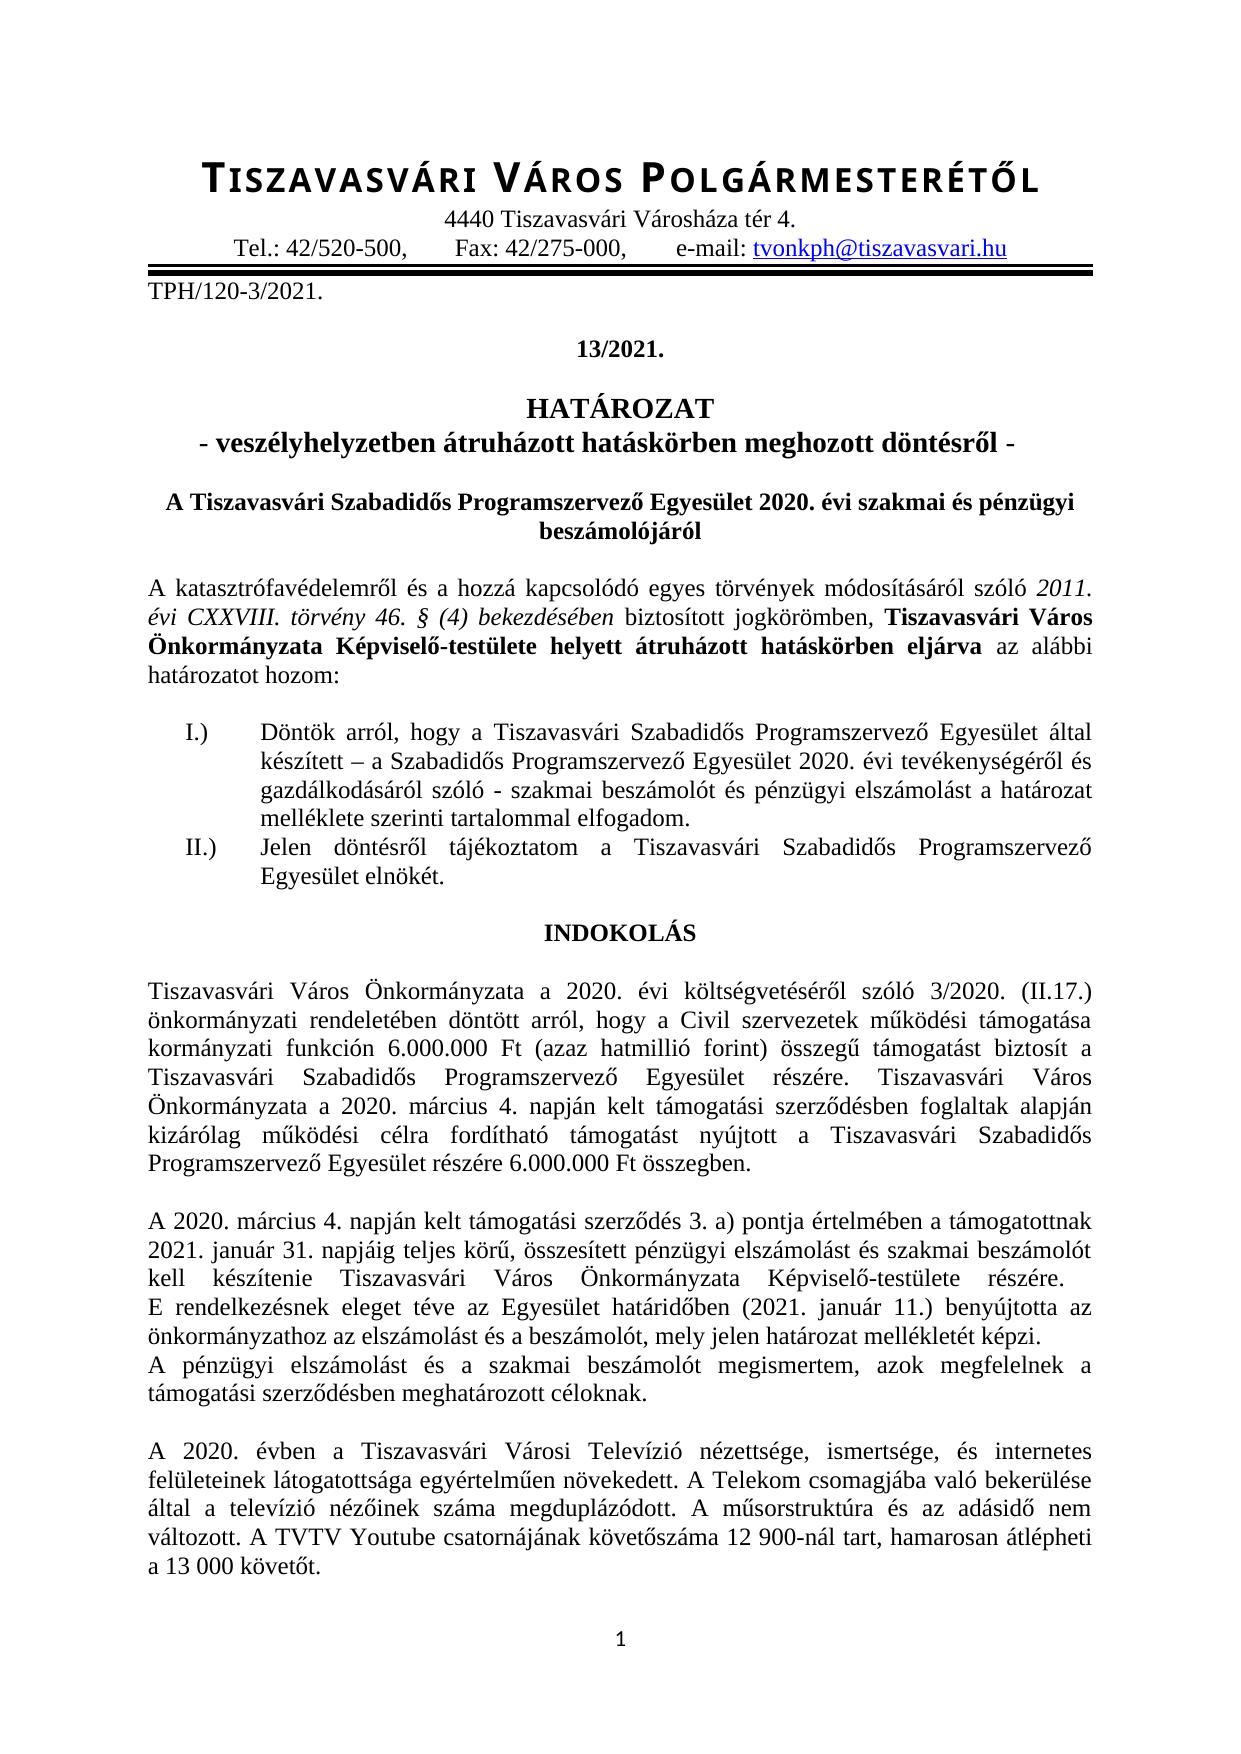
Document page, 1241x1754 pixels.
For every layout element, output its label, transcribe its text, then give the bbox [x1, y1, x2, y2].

text - veszélyhelyzetben átruházott hatáskörben meghozott döntésről - [148, 425, 1093, 458]
text 4440 Tiszavasvári Városháza tér 4. [148, 204, 1093, 233]
text 13/2021. [148, 334, 1093, 363]
text TPH/120-3/2021. [148, 276, 1093, 305]
list INDOKOLÁS [148, 918, 1093, 947]
text A 2020. évben a Tiszavasvári Városi Televízió nézettsége, ismertsége, és internetes felületeinek látogatottsága egyértelműen növekedett. A Telekom csomagjába való bekerülése által a televízió nézőinek száma megduplázódott. A műsorstruktúra és az adásidő nem változott. A TVTV Youtube csatornájának követőszáma 12 900-nál tart, hamarosan átlépheti a 13 000 követőt. [148, 1436, 1093, 1580]
text HATÁROZAT [148, 391, 1093, 425]
list Döntök arról, hogy a Tiszavasvári Szabadidős Programszervező Egyesület által készített – a Szabadidős Programszervező Egyesület 2020. évi tevékenységéről és gazdálkodásáról szóló - szakmai beszámolót és pénzügyi elszámolást a határozat melléklete szerinti tartalommal elfogadom. [185, 717, 1093, 832]
text A pénzügyi elszámolást és a szakmai beszámolót megismertem, azok megfelelnek a támogatási szerződésben meghatározott céloknak. [148, 1350, 1093, 1407]
text A Tiszavasvári Szabadidős Programszervező Egyesület 2020. évi szakmai és pénzügyi beszámolójáról [148, 487, 1093, 545]
text Tel.: 42/520-500, Fax: 42/275-000, e-mail: tvonkph@tiszavasvari.hu [148, 233, 1093, 264]
text Tiszavasvári Város Polgármesterétől [148, 148, 1093, 204]
text Tiszavasvári Város Önkormányzata a 2020. évi költségvetéséről szóló 3/2020. (II.17.) önkormányzati rendeletében döntött arról, hogy a Civil szervezetek működési támogatása kormányzati funkción 6.000.000 Ft (azaz hatmillió forint) összegű támogatást biztosít a Tiszavasvári Szabadidős Programszervező Egyesület részére. Tiszavasvári Város Önkormányzata a 2020. március 4. napján kelt támogatási szerződésben foglaltak alapján kizárólag működési célra fordítható támogatást nyújtott a Tiszavasvári Szabadidős Programszervező Egyesület részére 6.000.000 Ft összegben. [148, 976, 1093, 1177]
text A katasztrófavédelemről és a hozzá kapcsolódó egyes törvények módosításáról szóló 2011. évi CXXVIII. törvény 46. § (4) bekezdésében biztosított jogkörömben, Tiszavasvári Város Önkormányzata Képviselő-testülete helyett átruházott hatáskörben eljárva az alábbi határozatot hozom: [148, 573, 1093, 688]
text A 2020. március 4. napján kelt támogatási szerződés 3. a) pontja értelmében a támogatottnak 2021. január 31. napjáig teljes körű, összesített pénzügyi elszámolást és szakmai beszámolót kell készítenie Tiszavasvári Város Önkormányzata Képviselő-testülete részére. E rendelkezésnek eleget téve az Egyesület határidőben (2021. január 11.) benyújtotta az önkormányzathoz az elszámolást és a beszámolót, mely jelen határozat mellékletét képzi. [148, 1206, 1093, 1350]
list Jelen döntésről tájékoztatom a Tiszavasvári Szabadidős Programszervező Egyesület elnökét. [185, 832, 1093, 890]
